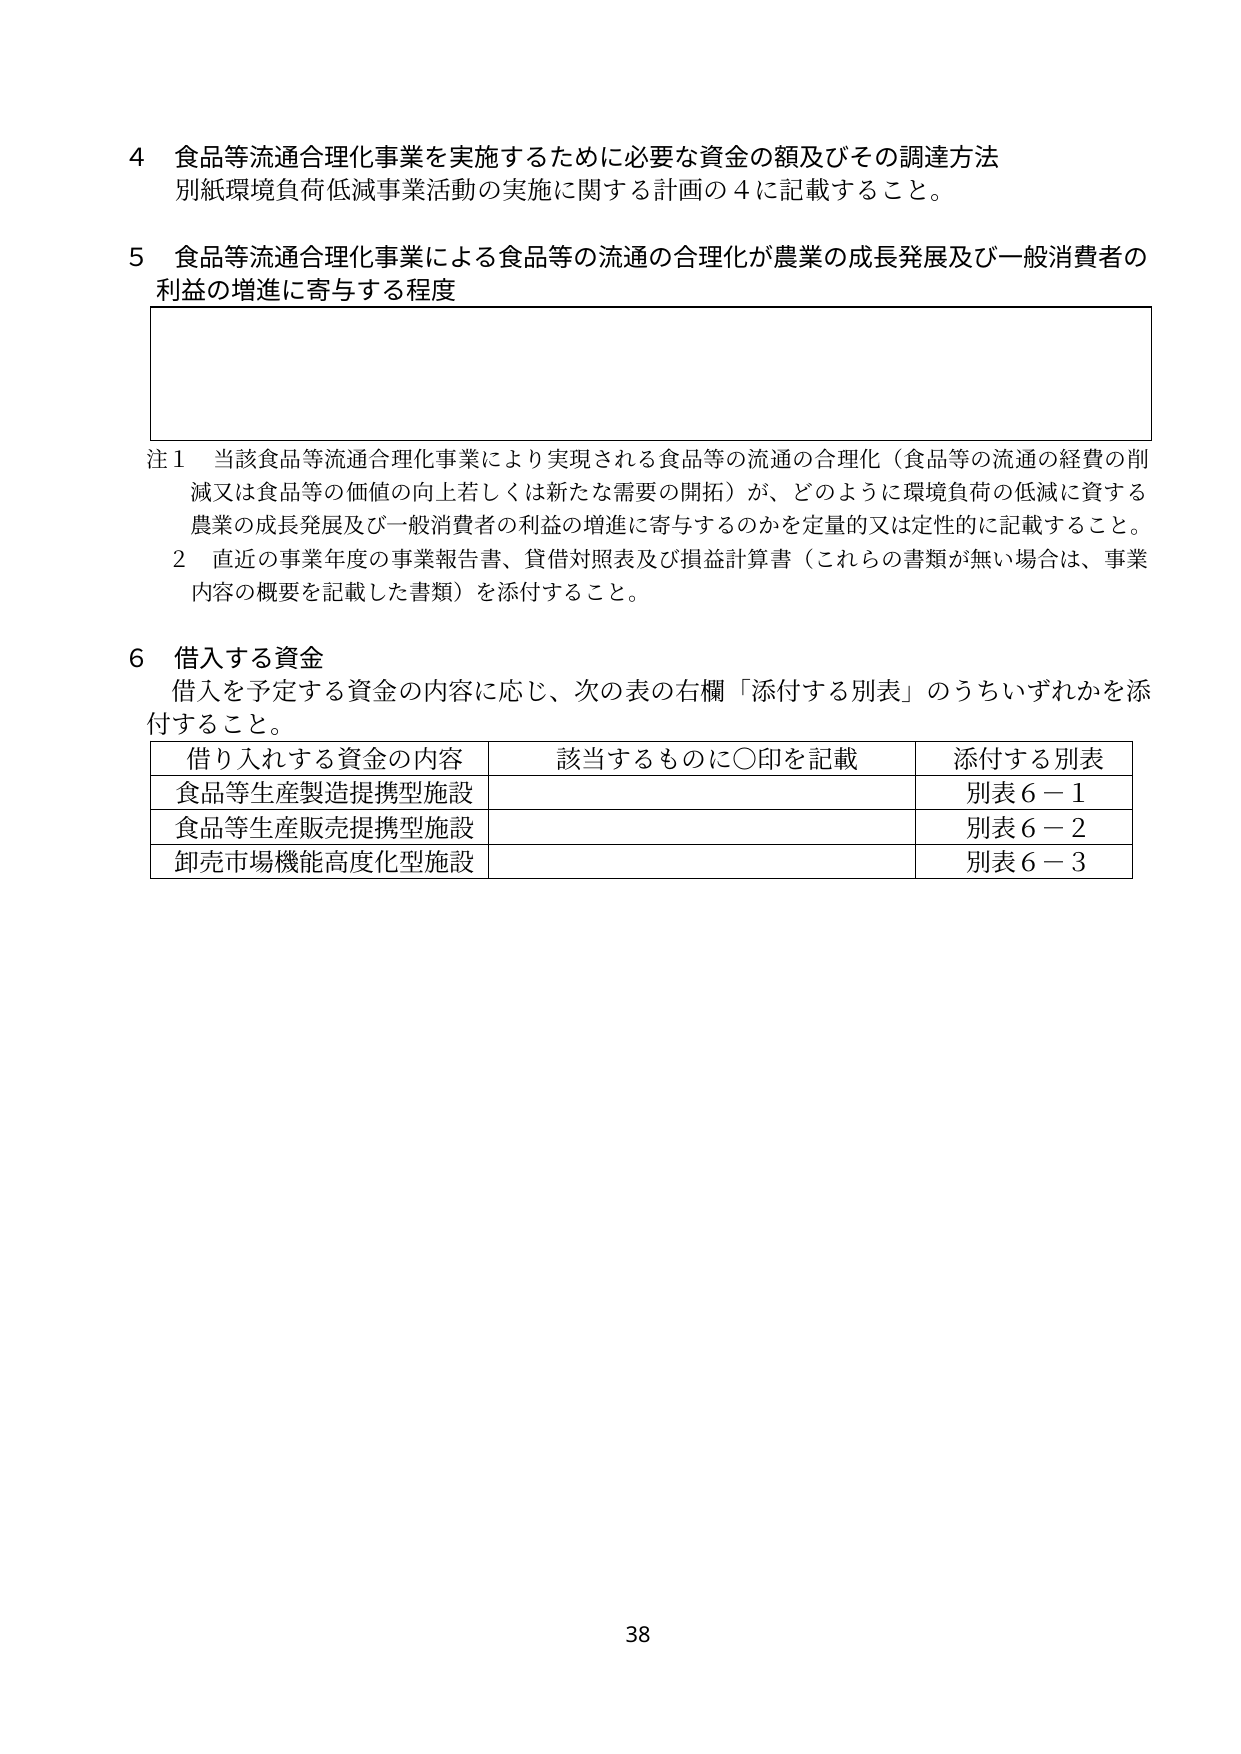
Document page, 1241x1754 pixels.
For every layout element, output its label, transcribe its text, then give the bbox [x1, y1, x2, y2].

table_header 借り入れする資金の内容 [151, 742, 488, 775]
text ５ 食品等流通合理化事業による食品等の流通の合理化が農業の成長発展及び一般消費者の利益の増進に寄与する程度 [124, 240, 1152, 306]
text ６ 借入する資金 [124, 641, 1152, 674]
text 注１ 当該食品等流通合理化事業により実現される食品等の流通の合理化（食品等の流通の経費の削減又は食品等の価値の向上若しくは新たな需要の開拓）が、どのように環境負荷の低減に資する農業の成長発展及び一般消費者の利益の増進に寄与するのかを定量的又は定性的に記載すること。 [146, 441, 1152, 541]
table_header 該当するものに○印を記載 [489, 742, 915, 775]
table_header 添付する別表 [916, 742, 1132, 775]
table_cell 別表６－１ [916, 776, 1132, 809]
table_cell [489, 776, 915, 809]
text 別紙環境負荷低減事業活動の実施に関する計画の４に記載すること。 [153, 173, 1152, 206]
table_cell 別表６－３ [916, 845, 1132, 878]
table_cell 別表６－２ [916, 810, 1132, 844]
table_header [151, 308, 1151, 439]
table_cell 卸売市場機能高度化型施設 [151, 845, 488, 878]
table_cell [489, 845, 915, 878]
text 借入を予定する資金の内容に応じ、次の表の右欄「添付する別表」のうちいずれかを添付すること。 [146, 674, 1152, 741]
table_cell 食品等生産販売提携型施設 [151, 810, 488, 844]
text ４ 食品等流通合理化事業を実施するために必要な資金の額及びその調達方法 [124, 140, 1152, 173]
table_cell 食品等生産製造提携型施設 [151, 776, 488, 809]
text ２ 直近の事業年度の事業報告書、貸借対照表及び損益計算書（これらの書類が無い場合は、事業内容の概要を記載した書類）を添付すること。 [168, 541, 1152, 607]
table_cell [489, 810, 915, 844]
